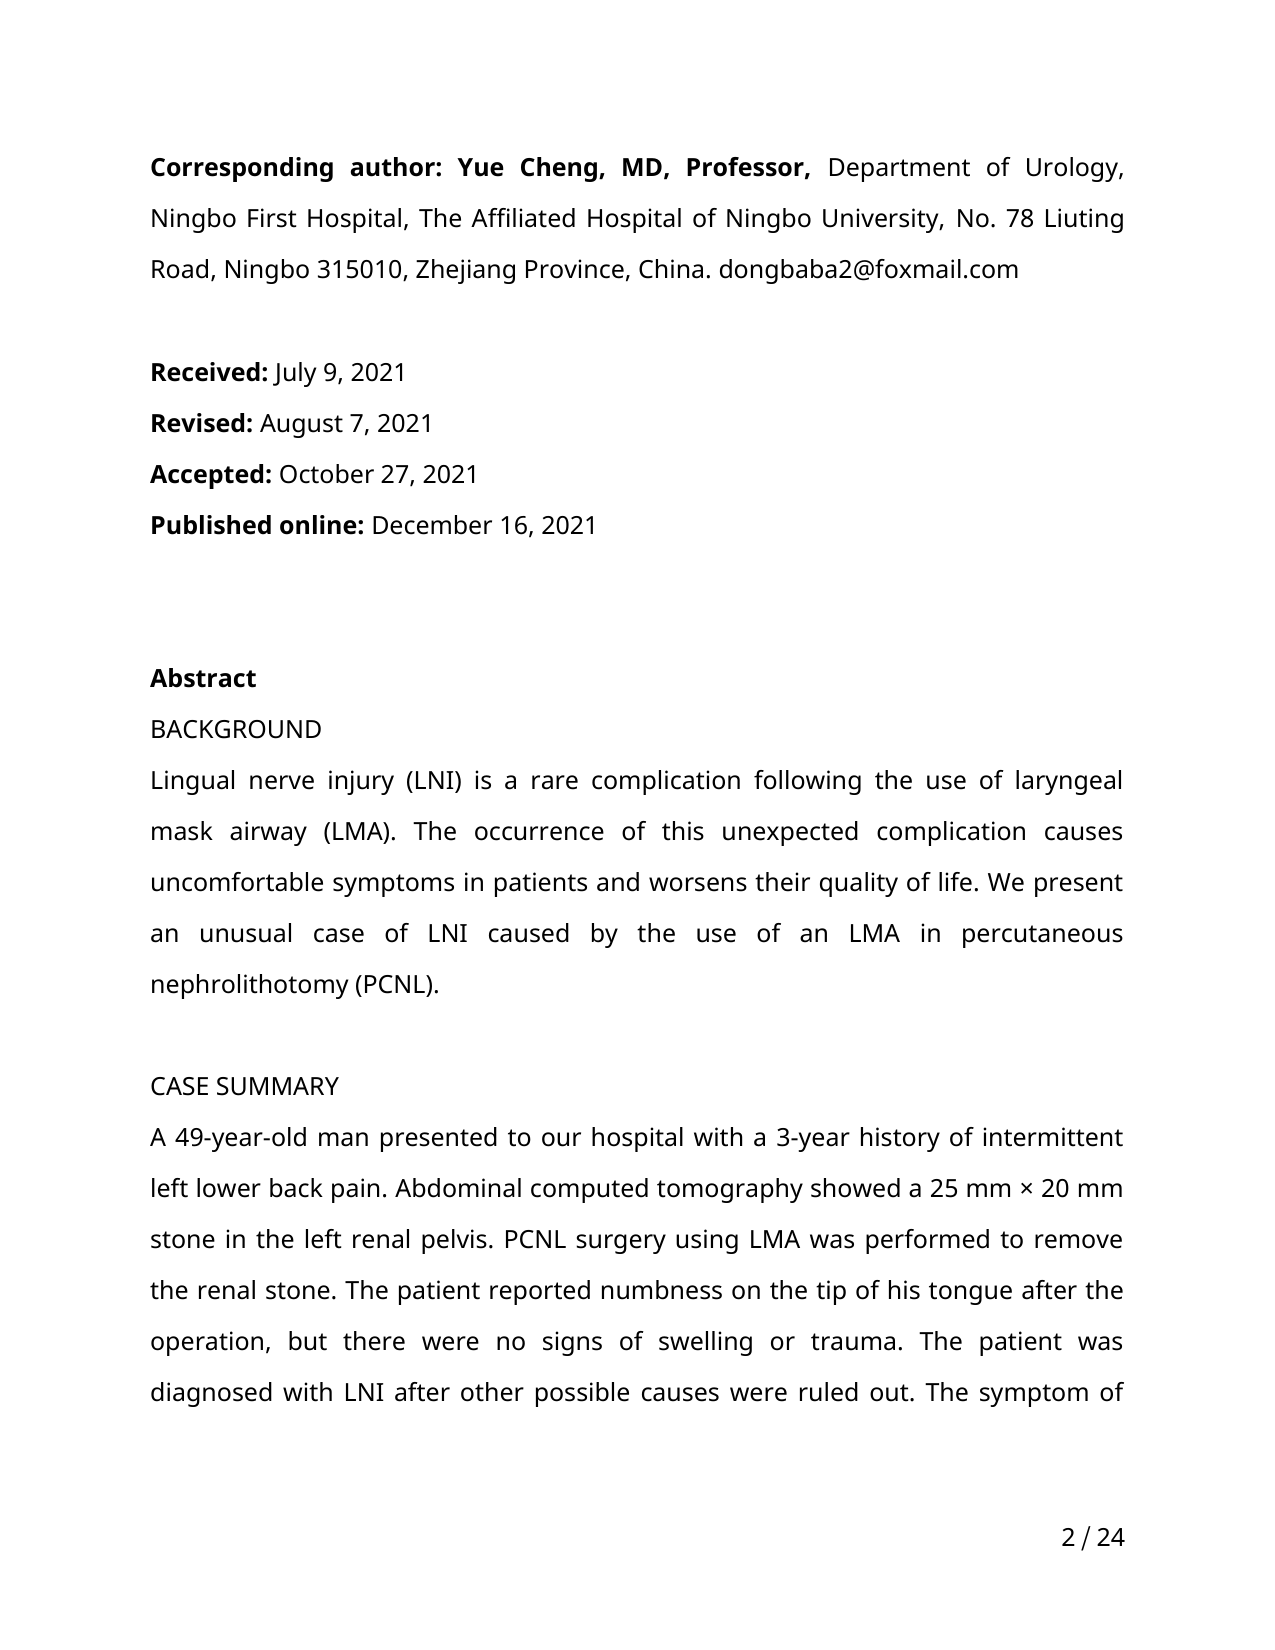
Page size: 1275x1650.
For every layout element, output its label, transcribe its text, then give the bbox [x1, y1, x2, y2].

text Accepted: October 27, 2021 [150, 456, 1125, 490]
text Lingual nerve injury (LNI) is a rare complication following the use of laryngeal mask airway (LMA). The occurrence of this unexpected complication causes uncomfortable symptoms in patients and worsens their quality of life. We present an unusual case of LNI caused by the use of an LMA in percutaneous nephrolithotomy (PCNL). [150, 762, 1125, 1001]
text Corresponding author: Yue Cheng, MD, Professor, Department of Urology, Ningbo First Hospital, The Affiliated Hospital of Ningbo University, No. 78 Liuting Road, Ningbo 315010, Zhejiang Province, China. dongbaba2@foxmail.com [150, 150, 1125, 286]
text Received: July 9, 2021 [150, 354, 1125, 388]
text BACKGROUND [150, 711, 1125, 746]
text CASE SUMMARY [150, 1069, 1125, 1103]
text Revised: August 7, 2021 [150, 405, 1125, 439]
text Abstract [150, 660, 1125, 694]
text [150, 1120, 1125, 1409]
text Published online: December 16, 2021 [150, 507, 1125, 541]
